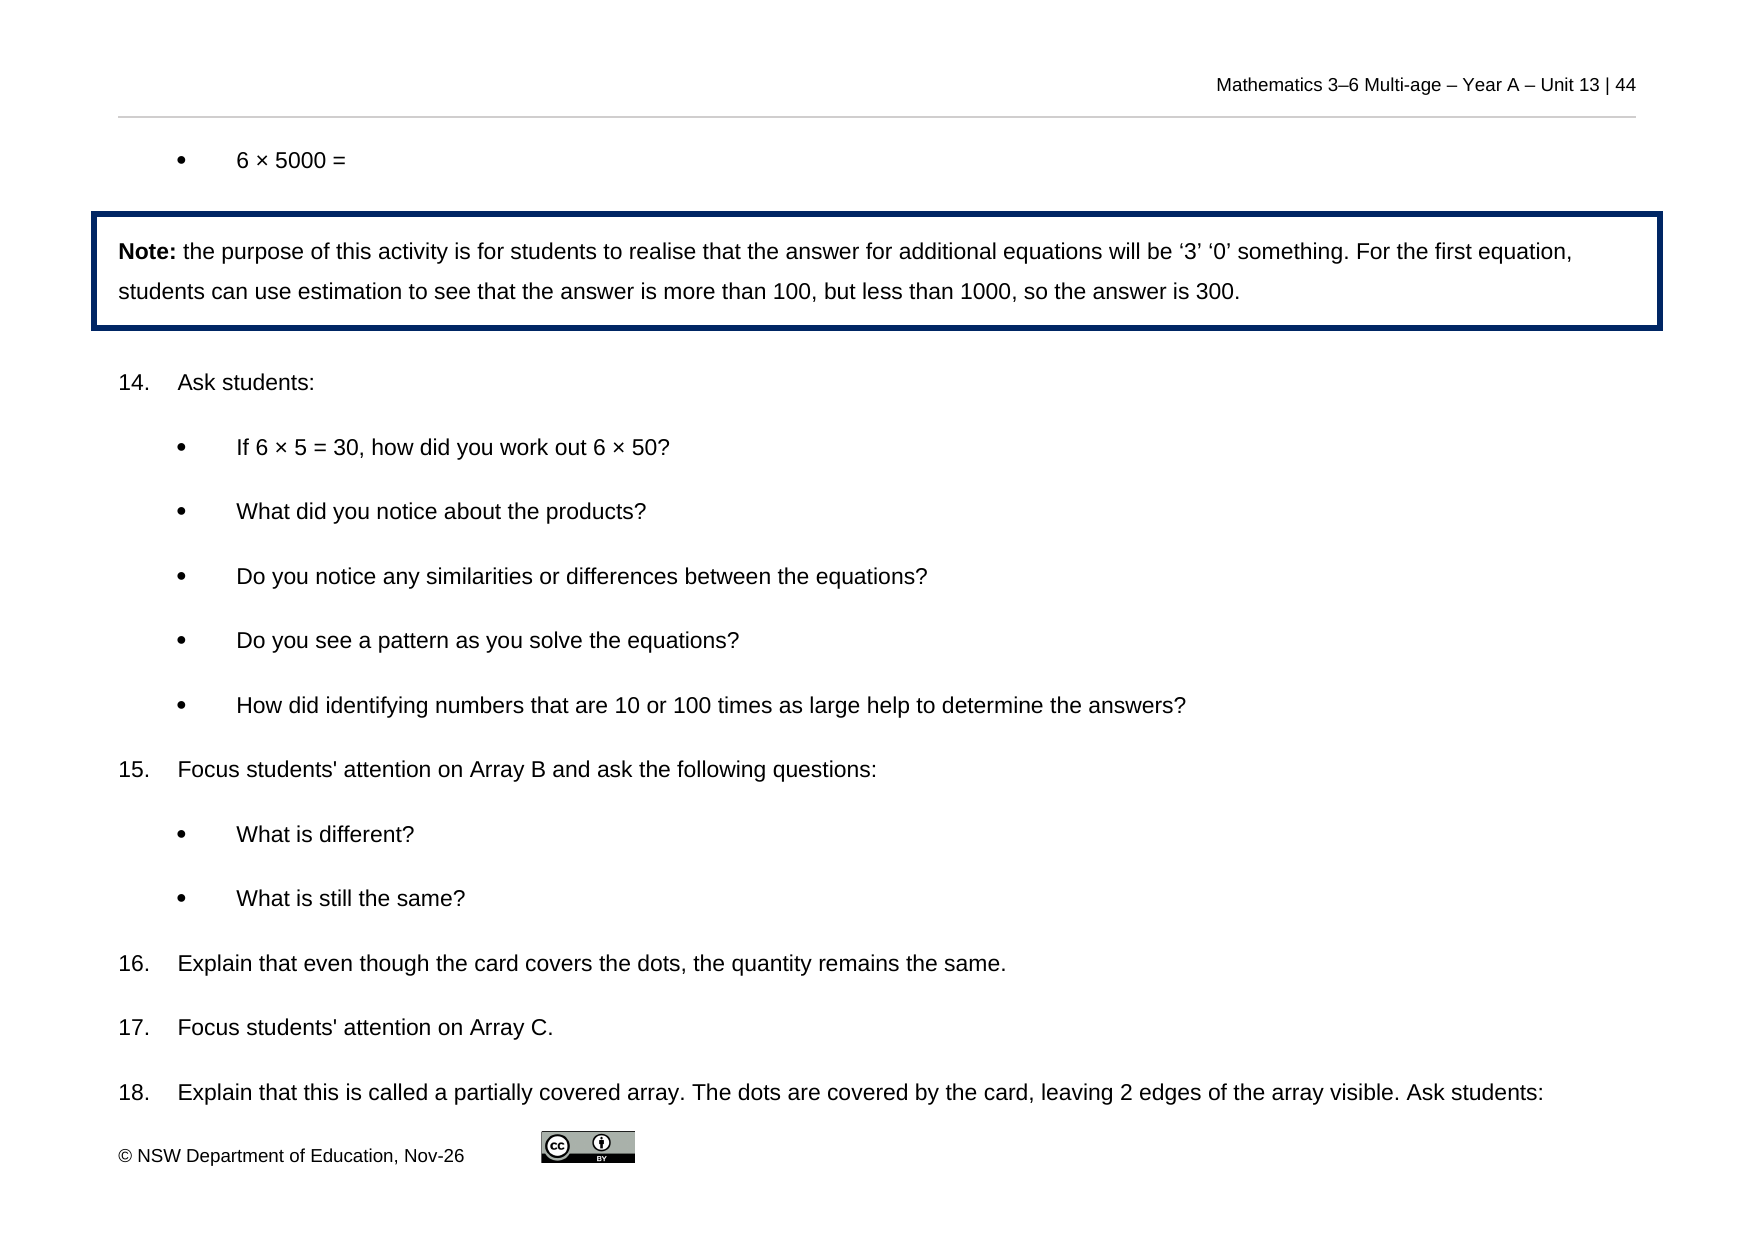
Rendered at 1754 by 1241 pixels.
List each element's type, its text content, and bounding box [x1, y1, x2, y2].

list Focus students' attention on Array C. [118, 1014, 1636, 1040]
list What did you notice about the products? [177, 498, 1636, 524]
list If 6 × 5 = 30, how did you work out 6 × 50? [177, 434, 1636, 460]
list 6 × 5000 = [177, 147, 1636, 173]
list What is still the same? [177, 885, 1636, 911]
picture [541, 1131, 635, 1163]
list Explain that this is called a partially covered array. The dots are covered by the card, leaving 2 edges of the array visible. Ask students: [118, 1078, 1636, 1105]
list Ask students: [118, 369, 1636, 396]
list Explain that even though the card covers the dots, the quantity remains the same. [118, 949, 1636, 976]
list How did identifying numbers that are 10 or 100 times as large help to determine the answers? [177, 692, 1636, 718]
list Focus students' attention on Array B and ask the following questions: [118, 756, 1636, 782]
list What is different? [177, 821, 1636, 847]
list Do you notice any similarities or differences between the equations? [177, 563, 1636, 589]
text Note: the purpose of this activity is for students to realise that the answer for additional equations will be ‘3’ ‘0’ something. For the first equation, students can use estimation to see that the answer is more than 100, but less than 1000, so the answer is 300. [97, 217, 1657, 325]
list Do you see a pattern as you solve the equations? [177, 627, 1636, 653]
